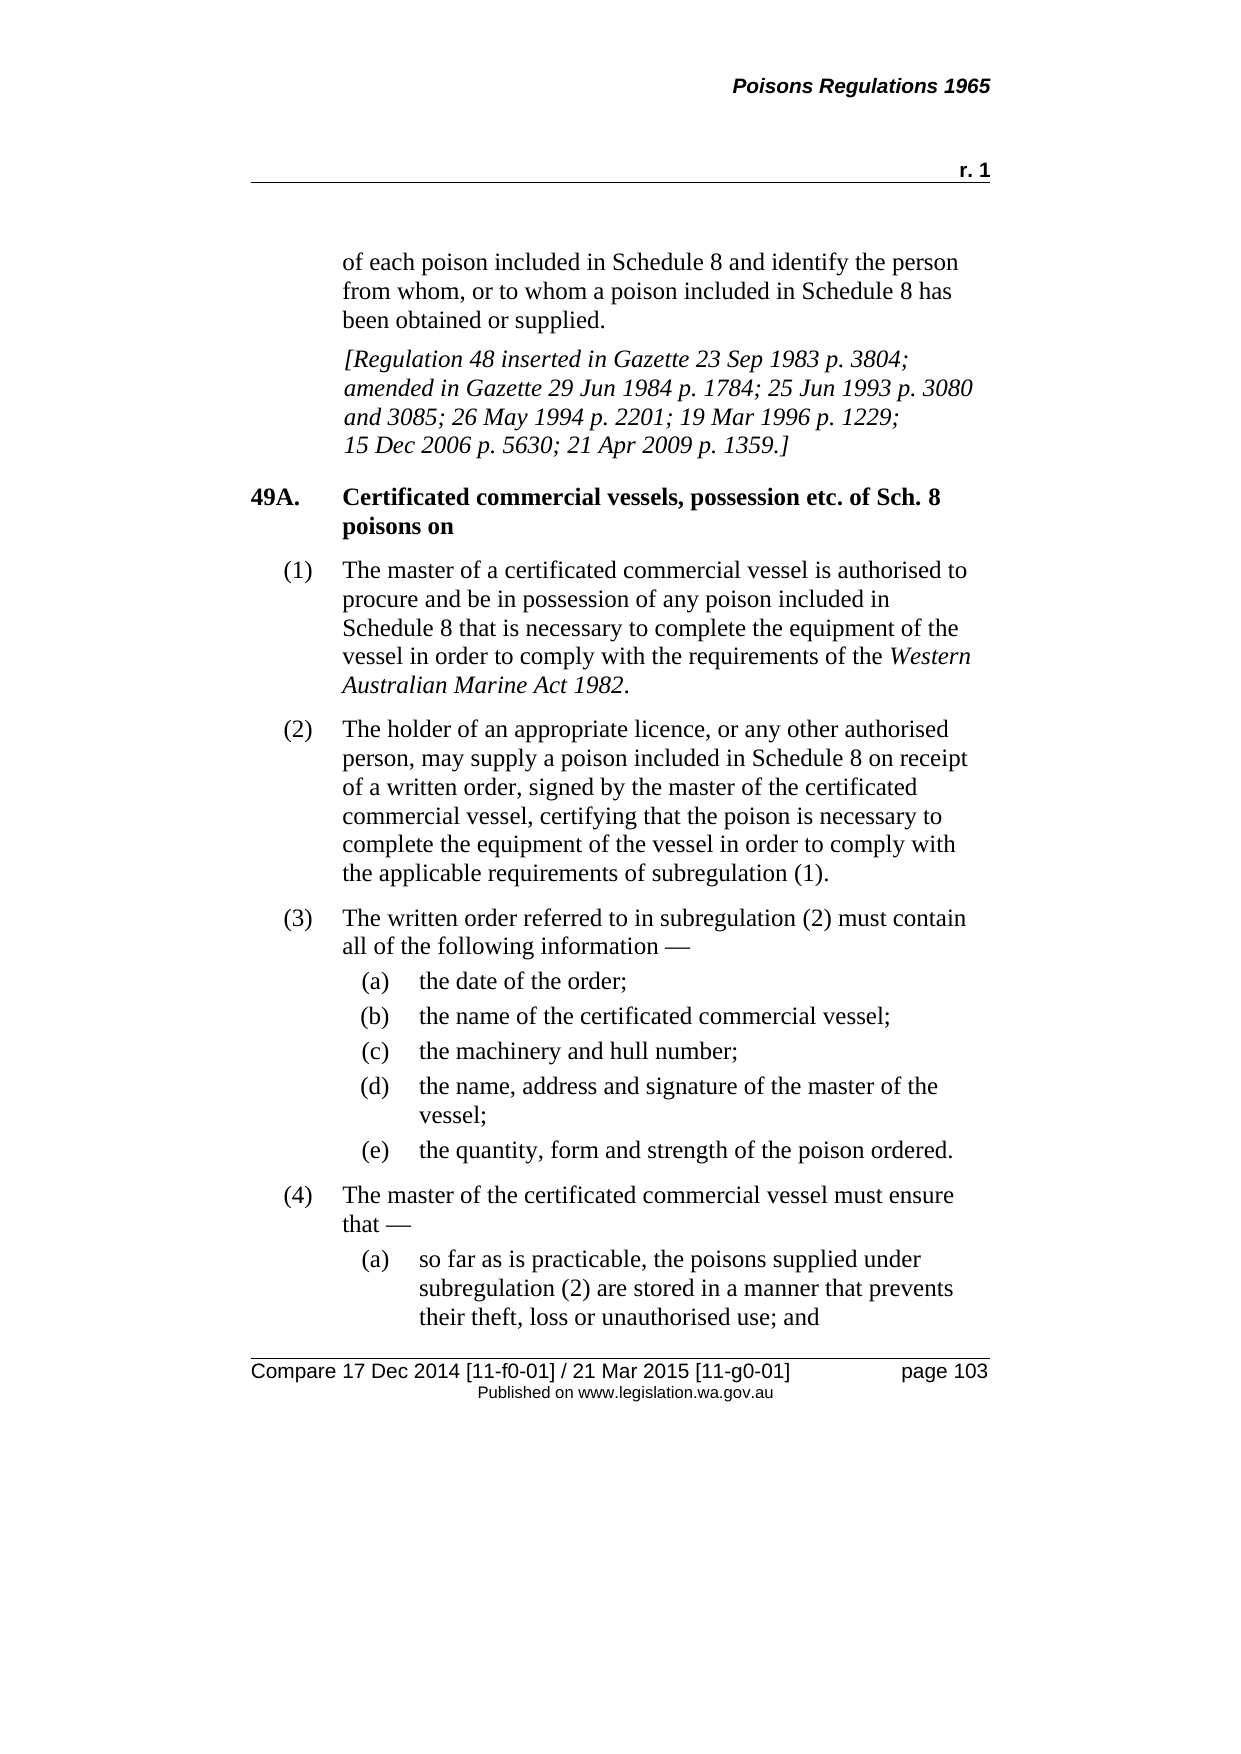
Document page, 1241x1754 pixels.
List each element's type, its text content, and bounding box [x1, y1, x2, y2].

text [Regulation 48 inserted in Gazette 23 Sep 1983 p. 3804; amended in Gazette 29 Jun 1984 p. 1784; 25 Jun 1993 p. 3080 and 3085; 26 May 1994 p. 2201; 19 Mar 1996 p. 1229; 15 Dec 2006 p. 5630; 21 Apr 2009 p. 1359.] [251, 344, 990, 459]
text (e) the quantity, form and strength of the poison ordered. [251, 1135, 990, 1164]
text (d) the name, address and signature of the master of the vessel; [251, 1071, 990, 1129]
text (b) the name of the certificated commercial vessel; [251, 1001, 990, 1030]
text (c) the machinery and hull number; [251, 1036, 990, 1065]
text (4) The master of the certificated commercial vessel must ensure that — [251, 1181, 990, 1238]
text (2) The holder of an appropriate licence, or any other authorised person, may supply a poison included in Schedule 8 on receipt of a written order, signed by the master of the certificated commercial vessel, certifying that the poison is necessary to complete the equipment of the vessel in order to comply with the applicable requirements of subregulation (1). [251, 714, 990, 887]
text (a) so far as is practicable, the poisons supplied under subregulation (2) are stored in a manner that prevents their theft, loss or unauthorised use; and [251, 1244, 990, 1331]
subtitle 49A. Certificated commercial vessels, possession etc. of Sch. 8 poisons on [251, 482, 990, 539]
text (1) The master of a certificated commercial vessel is authorised to procure and be in possession of any poison included in Schedule 8 that is necessary to complete the equipment of the vessel in order to comply with the requirements of the Western Australian Marine Act 1982. [251, 555, 990, 699]
text (3) The written order referred to in subregulation (2) must contain all of the following information — [251, 903, 990, 960]
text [251, 247, 990, 334]
text (a) the date of the order; [251, 966, 990, 995]
